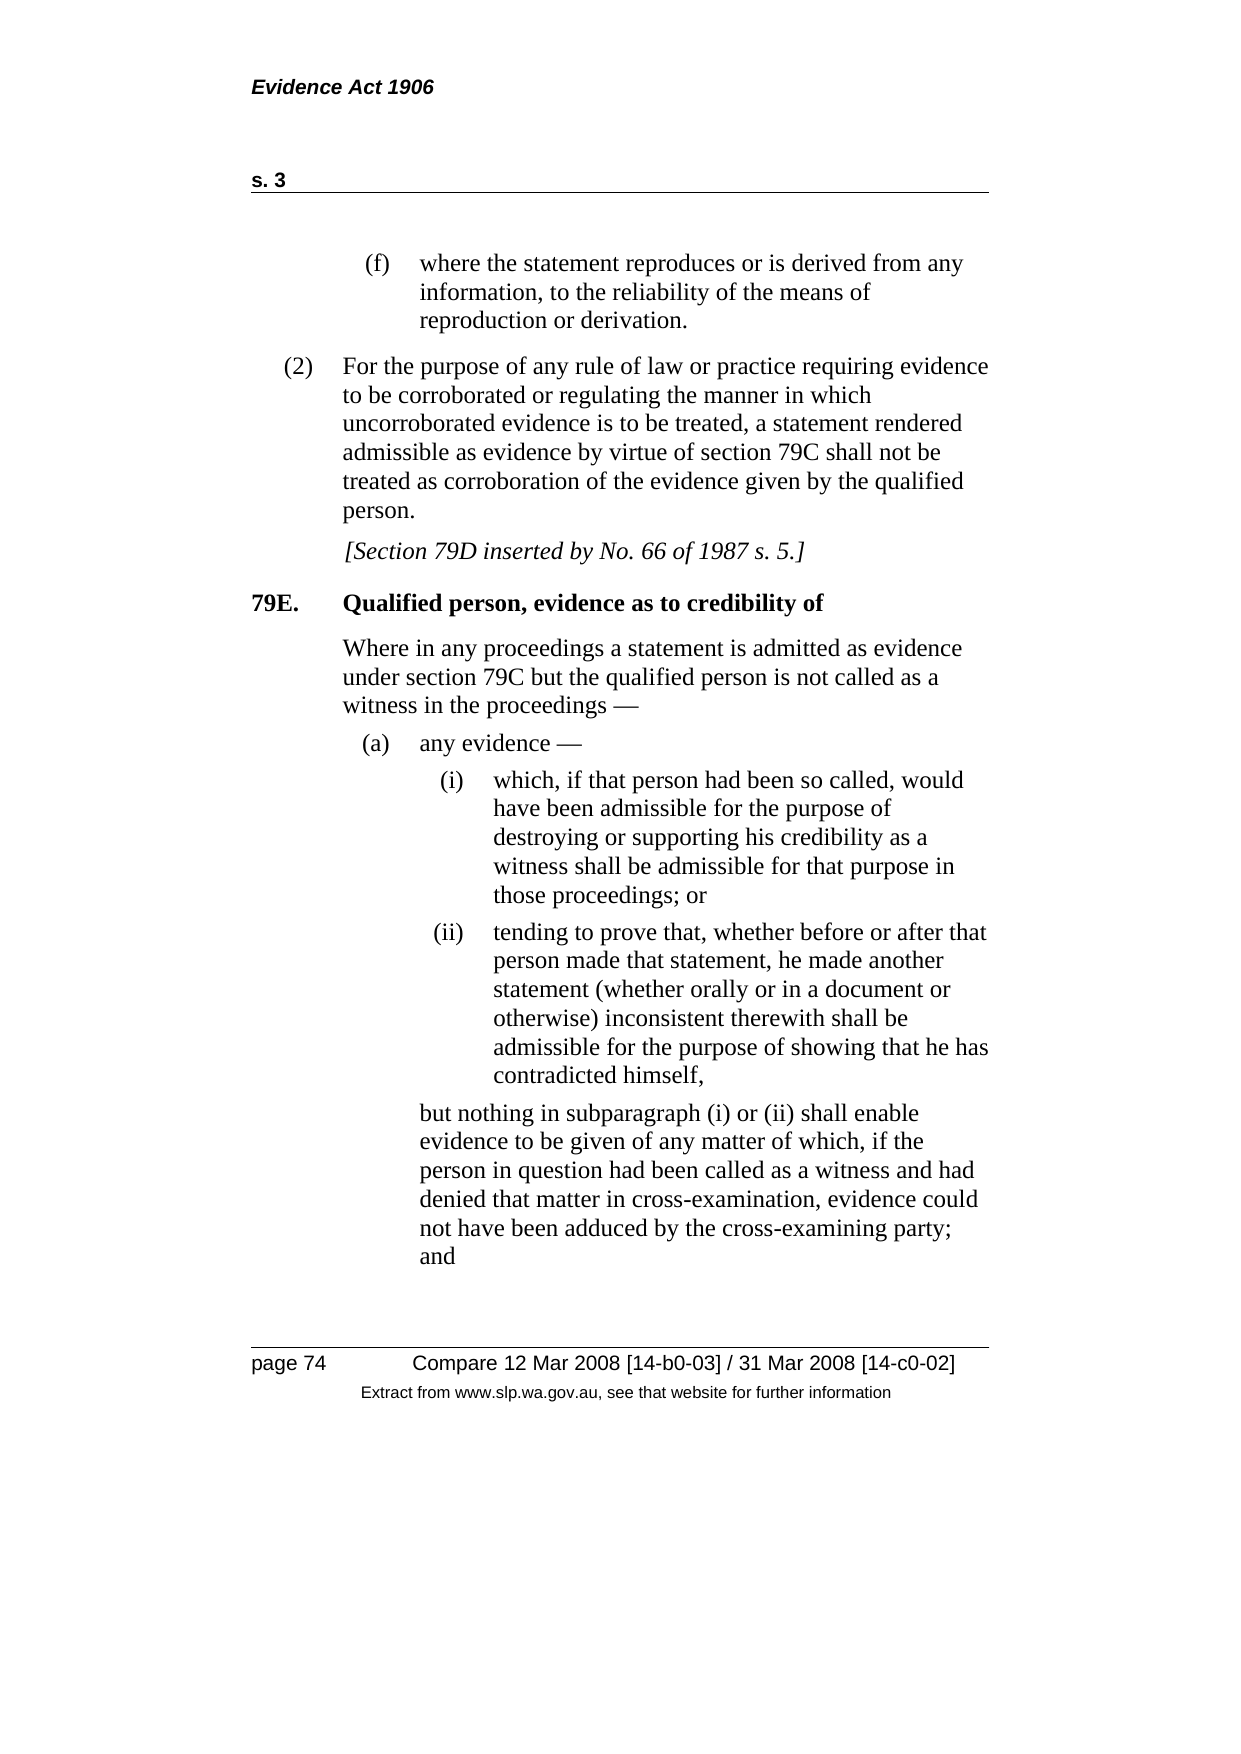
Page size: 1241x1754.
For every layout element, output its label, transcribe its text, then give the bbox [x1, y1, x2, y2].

text (ii) tending to prove that, whether before or after that person made that statement, he made another statement (whether orally or in a document or otherwise) inconsistent therewith shall be admissible for the purpose of showing that he has contradicted himself, [251, 917, 989, 1089]
text (f) where the statement reproduces or is derived from any information, to the reliability of the means of reproduction or derivation. [251, 248, 989, 334]
text [Section 79D inserted by No. 66 of 1987 s. 5.] [251, 536, 989, 565]
text (2) For the purpose of any rule of law or practice requiring evidence to be corroborated or regulating the manner in which uncorroborated evidence is to be treated, a statement rendered admissible as evidence by virtue of section 79C shall not be treated as corroboration of the evidence given by the qualified person. [251, 351, 989, 523]
text Where in any proceedings a statement is admitted as evidence under section 79C but the qualified person is not called as a witness in the proceedings — [251, 633, 989, 719]
text (i) which, if that person had been so called, would have been admissible for the purpose of destroying or supporting his credibility as a witness shall be admissible for that purpose in those proceedings; or [251, 765, 989, 908]
text but nothing in subparagraph (i) or (ii) shall enable evidence to be given of any matter of which, if the person in question had been called as a witness and had denied that matter in cross-examination, evidence could not have been adduced by the cross-examining party; and [251, 1098, 989, 1270]
subtitle 79E. Qualified person, evidence as to credibility of [251, 588, 989, 616]
text (a) any evidence — [251, 728, 989, 756]
